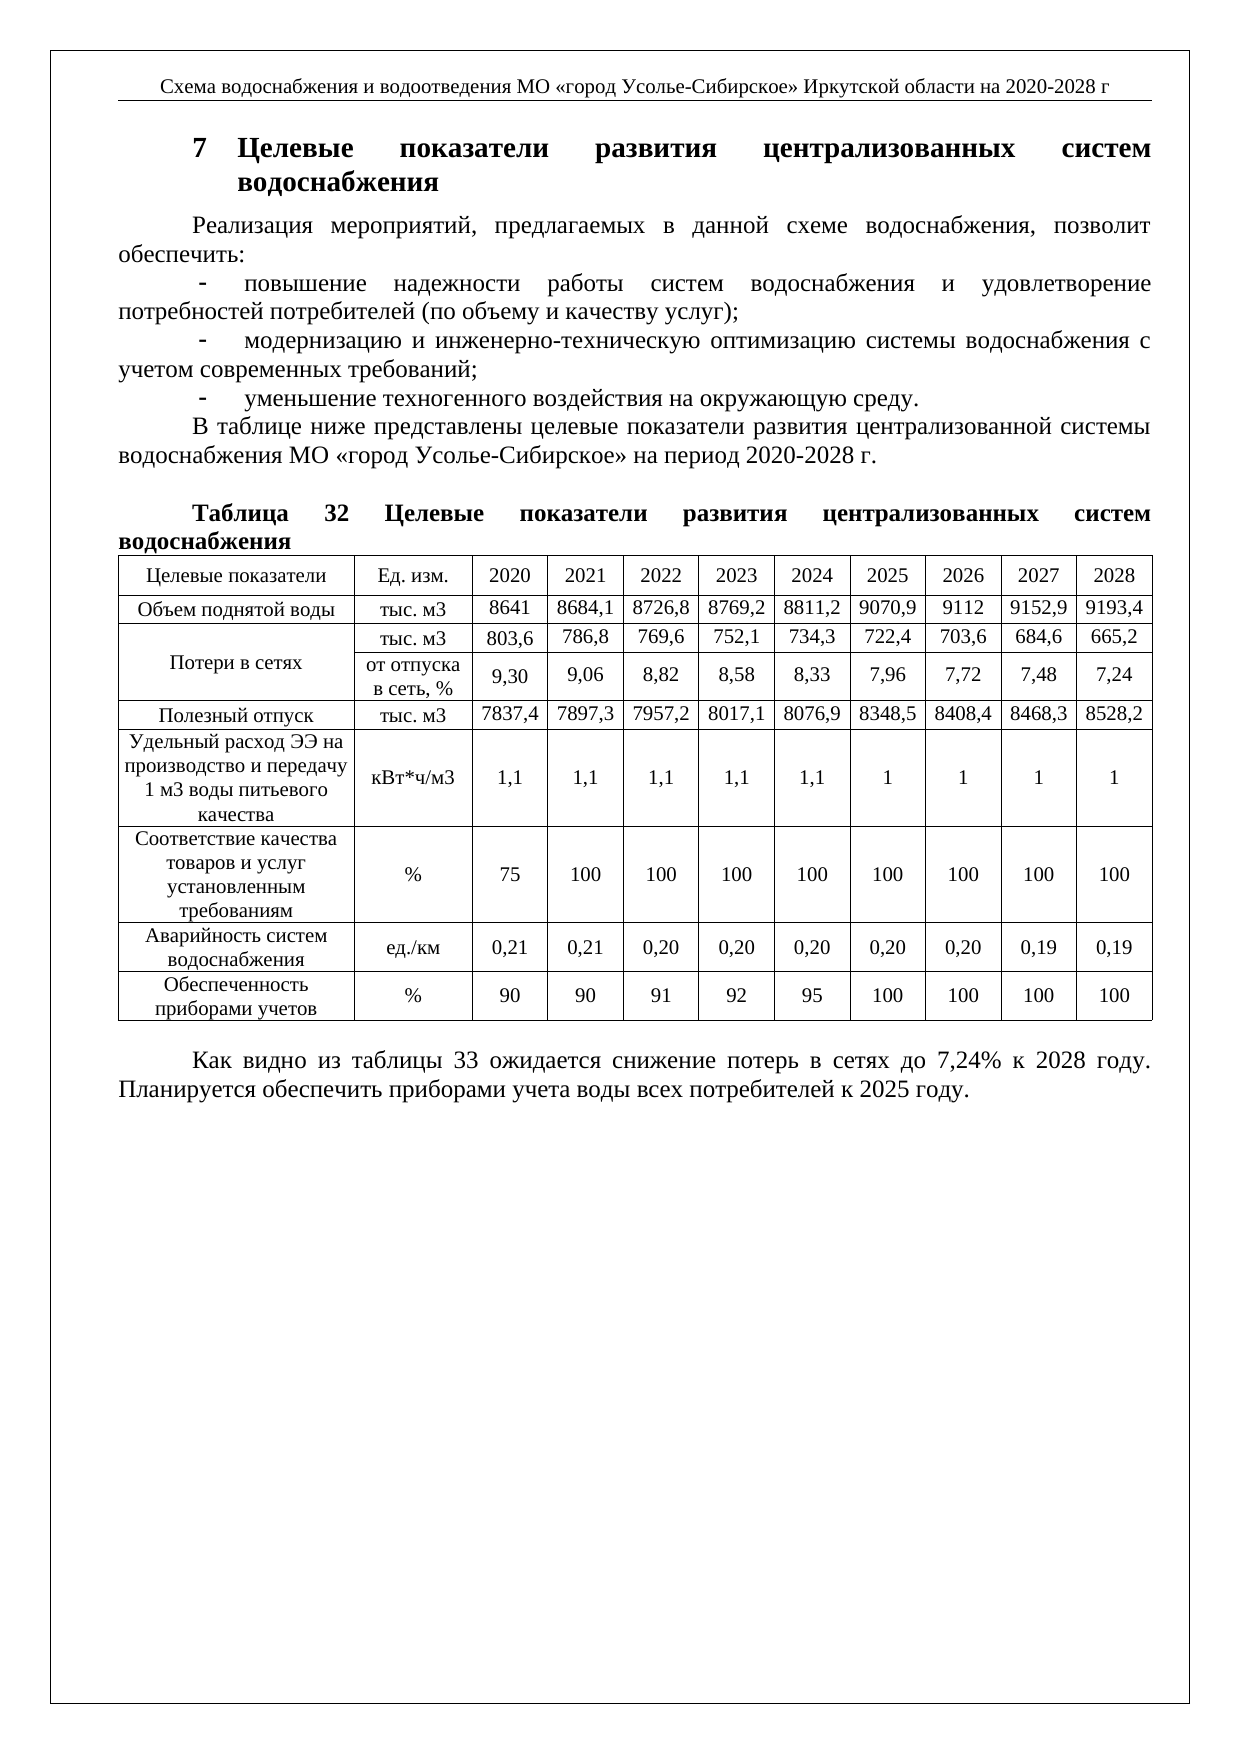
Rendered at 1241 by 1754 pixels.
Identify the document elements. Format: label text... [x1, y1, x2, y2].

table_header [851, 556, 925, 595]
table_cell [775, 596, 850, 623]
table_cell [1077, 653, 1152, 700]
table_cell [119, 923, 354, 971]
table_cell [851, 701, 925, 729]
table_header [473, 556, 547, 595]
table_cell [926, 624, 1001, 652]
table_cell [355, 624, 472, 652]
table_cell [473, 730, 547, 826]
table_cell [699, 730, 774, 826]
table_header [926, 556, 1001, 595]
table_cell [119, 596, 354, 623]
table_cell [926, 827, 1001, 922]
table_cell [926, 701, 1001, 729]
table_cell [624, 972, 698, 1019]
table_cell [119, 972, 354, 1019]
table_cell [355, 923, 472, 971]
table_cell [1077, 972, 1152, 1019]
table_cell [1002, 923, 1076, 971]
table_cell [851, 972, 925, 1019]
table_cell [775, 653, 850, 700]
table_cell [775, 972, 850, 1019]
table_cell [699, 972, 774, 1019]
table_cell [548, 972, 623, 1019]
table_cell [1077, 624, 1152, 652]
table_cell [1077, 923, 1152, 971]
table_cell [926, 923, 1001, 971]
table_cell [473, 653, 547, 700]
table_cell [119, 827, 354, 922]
text В таблице ниже представлены целевые показатели развития централизованной системы водоснабжения МО «город Усолье-Сибирское» на период 2020-2028 г. [118, 411, 1152, 469]
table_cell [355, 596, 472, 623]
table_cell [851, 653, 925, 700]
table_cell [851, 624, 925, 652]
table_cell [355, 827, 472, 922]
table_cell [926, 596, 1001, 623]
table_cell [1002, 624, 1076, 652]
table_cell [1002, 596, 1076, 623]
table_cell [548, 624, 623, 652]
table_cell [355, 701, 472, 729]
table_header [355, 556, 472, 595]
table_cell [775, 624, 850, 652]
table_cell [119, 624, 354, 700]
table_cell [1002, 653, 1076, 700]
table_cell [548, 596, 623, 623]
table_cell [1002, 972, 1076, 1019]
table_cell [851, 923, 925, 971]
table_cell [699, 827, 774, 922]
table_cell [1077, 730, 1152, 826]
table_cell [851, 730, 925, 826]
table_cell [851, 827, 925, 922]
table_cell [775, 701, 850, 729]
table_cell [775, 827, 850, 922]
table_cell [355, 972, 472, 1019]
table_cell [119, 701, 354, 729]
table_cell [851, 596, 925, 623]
list повышение надежности работы систем водоснабжения и удовлетворение потребностей потребителей (по объему и качеству услуг); [118, 268, 1152, 325]
list уменьшение техногенного воздействия на окружающую среду. [118, 383, 1152, 411]
text Таблица 32 Целевые показатели развития централизованных систем водоснабжения [118, 498, 1152, 555]
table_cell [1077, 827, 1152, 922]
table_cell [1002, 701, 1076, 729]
text Как видно из таблицы 33 ожидается снижение потерь в сетях до 7,24% к 2028 году. Планируется обеспечить приборами учета воды всех потребителей к 2025 году. [118, 1045, 1152, 1103]
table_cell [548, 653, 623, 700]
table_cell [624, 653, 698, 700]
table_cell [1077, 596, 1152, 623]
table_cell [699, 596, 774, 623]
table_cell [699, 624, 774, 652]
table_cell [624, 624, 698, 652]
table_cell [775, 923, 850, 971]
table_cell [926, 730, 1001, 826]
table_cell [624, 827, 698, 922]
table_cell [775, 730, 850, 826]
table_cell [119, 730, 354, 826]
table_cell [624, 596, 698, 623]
list модернизацию и инженерно-техническую оптимизацию системы водоснабжения с учетом современных требований; [118, 325, 1152, 383]
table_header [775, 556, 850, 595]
subtitle Целевые показатели развития централизованных систем водоснабжения [192, 131, 1152, 198]
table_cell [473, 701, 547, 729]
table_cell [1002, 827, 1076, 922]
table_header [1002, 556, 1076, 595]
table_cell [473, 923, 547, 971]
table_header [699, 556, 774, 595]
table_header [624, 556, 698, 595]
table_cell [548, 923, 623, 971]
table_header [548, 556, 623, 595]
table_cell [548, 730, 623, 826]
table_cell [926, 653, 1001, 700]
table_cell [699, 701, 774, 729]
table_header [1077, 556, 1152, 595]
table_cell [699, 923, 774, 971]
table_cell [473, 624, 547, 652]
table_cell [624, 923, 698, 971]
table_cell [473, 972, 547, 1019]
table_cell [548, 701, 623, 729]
text Реализация мероприятий, предлагаемых в данной схеме водоснабжения, позволит обеспечить: [118, 210, 1152, 268]
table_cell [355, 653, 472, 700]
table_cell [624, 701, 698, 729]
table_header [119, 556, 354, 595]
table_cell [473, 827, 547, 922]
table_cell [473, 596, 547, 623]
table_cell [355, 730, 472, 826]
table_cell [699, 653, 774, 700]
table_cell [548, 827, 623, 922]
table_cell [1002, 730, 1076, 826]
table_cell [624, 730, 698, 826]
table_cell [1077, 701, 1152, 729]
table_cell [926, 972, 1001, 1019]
